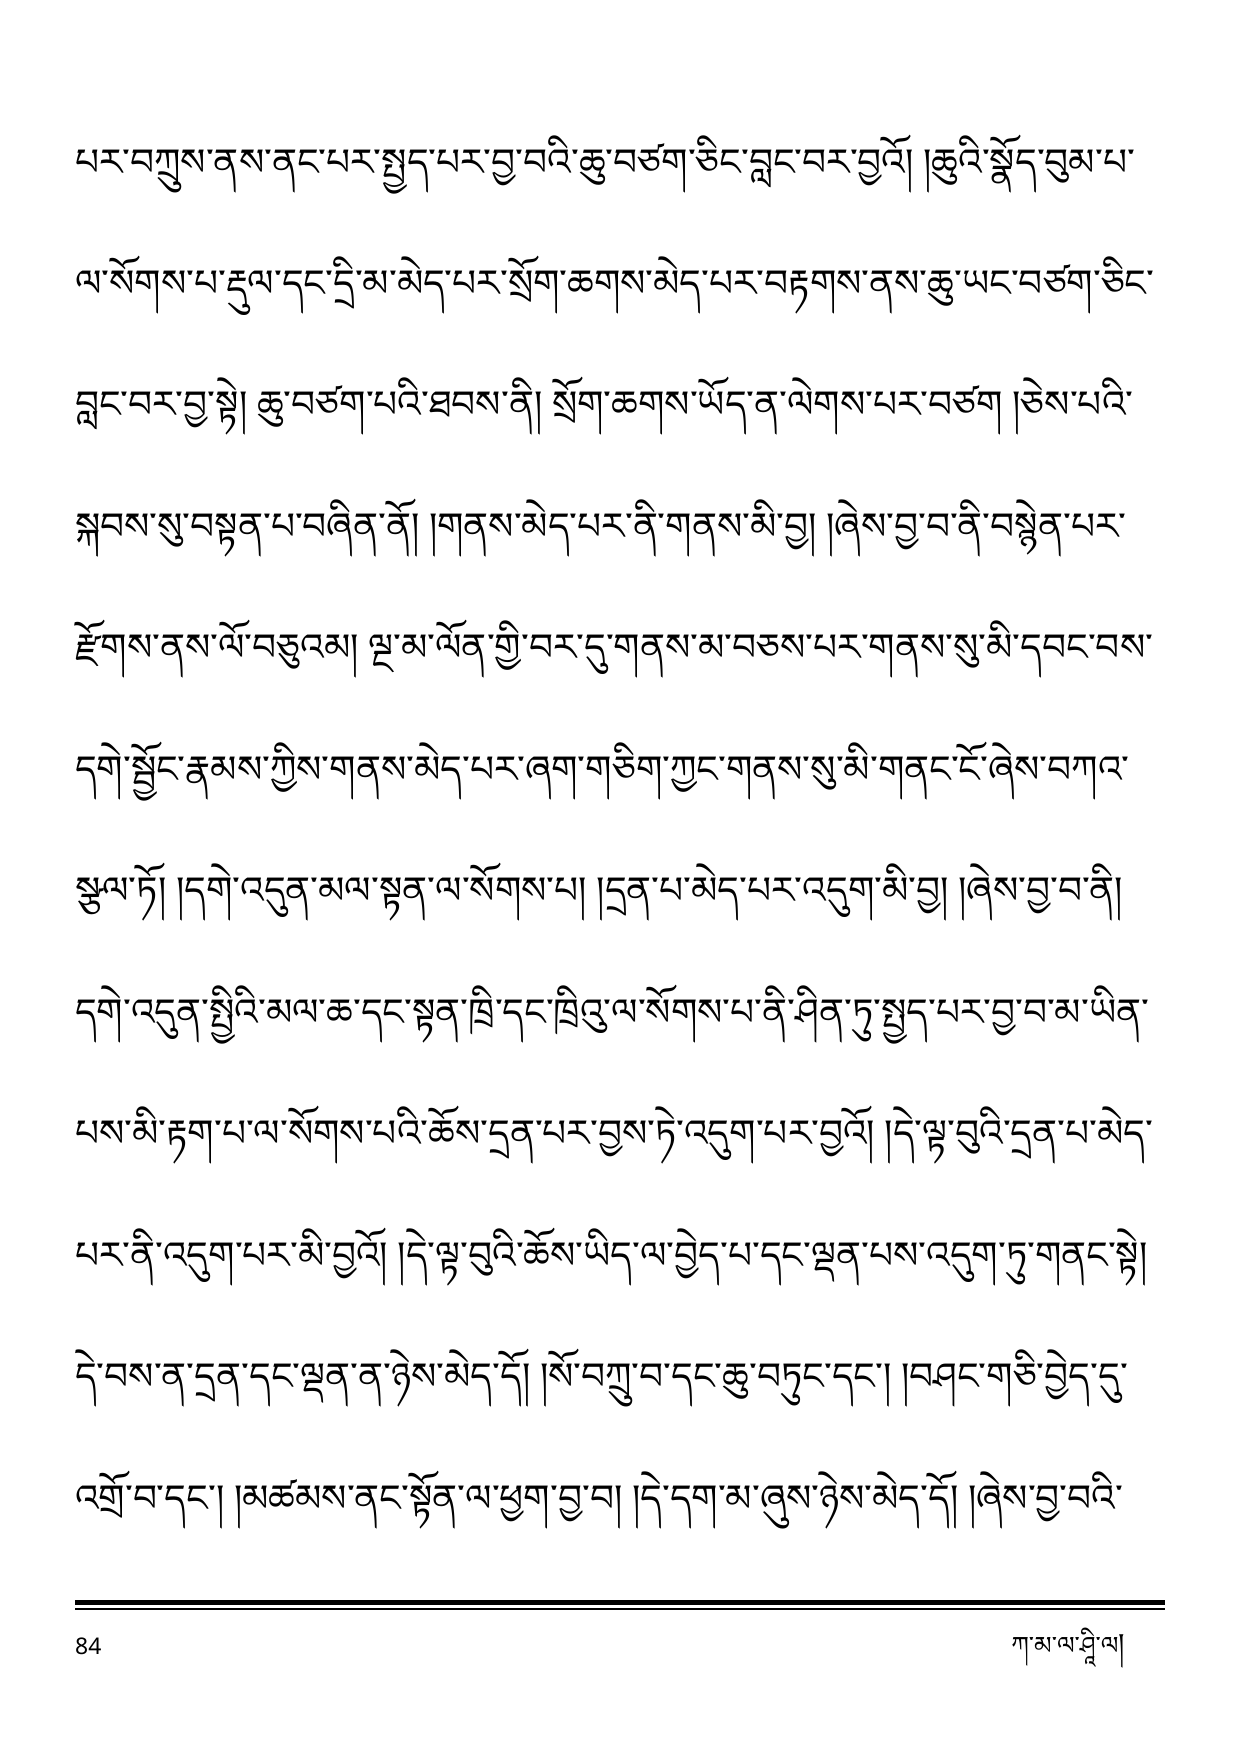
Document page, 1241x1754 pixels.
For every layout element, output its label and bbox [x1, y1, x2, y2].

text [75, 120, 1165, 1562]
